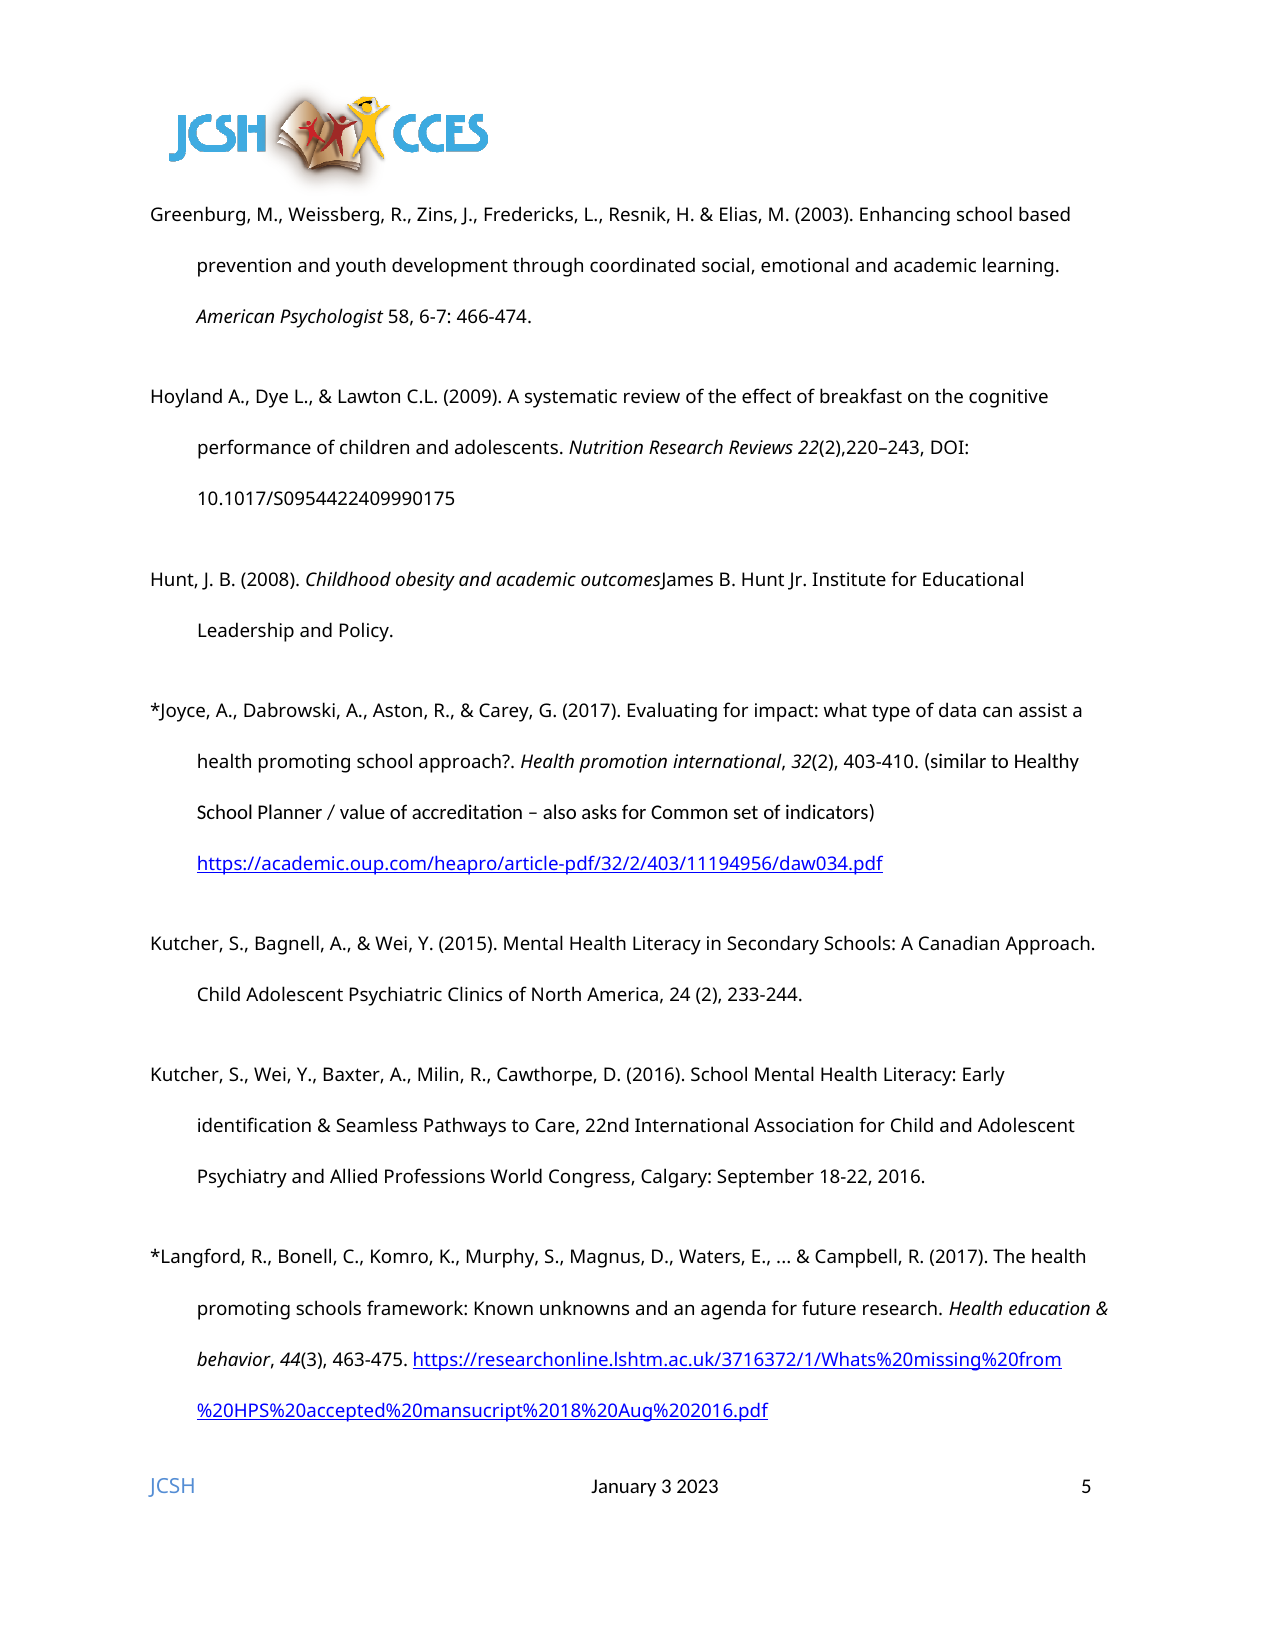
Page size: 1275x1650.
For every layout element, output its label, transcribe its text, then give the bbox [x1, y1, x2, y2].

text Kutcher, S., Wei, Y., Baxter, A., Milin, R., Cawthorpe, D. (2016). School Mental Health Literacy: Early identification & Seamless Pathways to Care, 22nd International Association for Child and Adolescent Psychiatry and Allied Professions World Congress, Calgary: September 18-22, 2016. [150, 1062, 1125, 1189]
picture [150, 75, 506, 202]
text Hunt, J. B. (2008). Childhood obesity and academic outcomesJames B. Hunt Jr. Institute for Educational Leadership and Policy. [150, 566, 1125, 642]
text *Langford, R., Bonell, C., Komro, K., Murphy, S., Magnus, D., Waters, E., ... & Campbell, R. (2017). The health promoting schools framework: Known unknowns and an agenda for future research. Health education & behavior, 44(3), 463-475. https://researchonline.lshtm.ac.uk/3716372/1/Whats%20missing%20from%20HPS%20accepted%20mansucript%2018%20Aug%202016.pdf [150, 1244, 1125, 1423]
text Hoyland A., Dye L., & Lawton C.L. (2009). A systematic review of the effect of breakfast on the cognitive performance of children and adolescents. Nutrition Research Reviews 22(2),220–243, DOI: 10.1017/S0954422409990175 [150, 383, 1125, 511]
text Greenburg, M., Weissberg, R., Zins, J., Fredericks, L., Resnik, H. & Elias, M. (2003). Enhancing school based prevention and youth development through coordinated social, emotional and academic learning. American Psychologist 58, 6-7: 466-474. [150, 201, 1125, 329]
text *Joyce, A., Dabrowski, A., Aston, R., & Carey, G. (2017). Evaluating for impact: what type of data can assist a health promoting school approach?. Health promotion international, 32(2), 403-410. (similar to Healthy School Planner / value of accreditation – also asks for Common set of indicators) https://academic.oup.com/heapro/article-pdf/32/2/403/11194956/daw034.pdf [150, 697, 1125, 876]
text Kutcher, S., Bagnell, A., & Wei, Y. (2015). Mental Health Literacy in Secondary Schools: A Canadian Approach. Child Adolescent Psychiatric Clinics of North America, 24 (2), 233-244. [150, 930, 1125, 1007]
